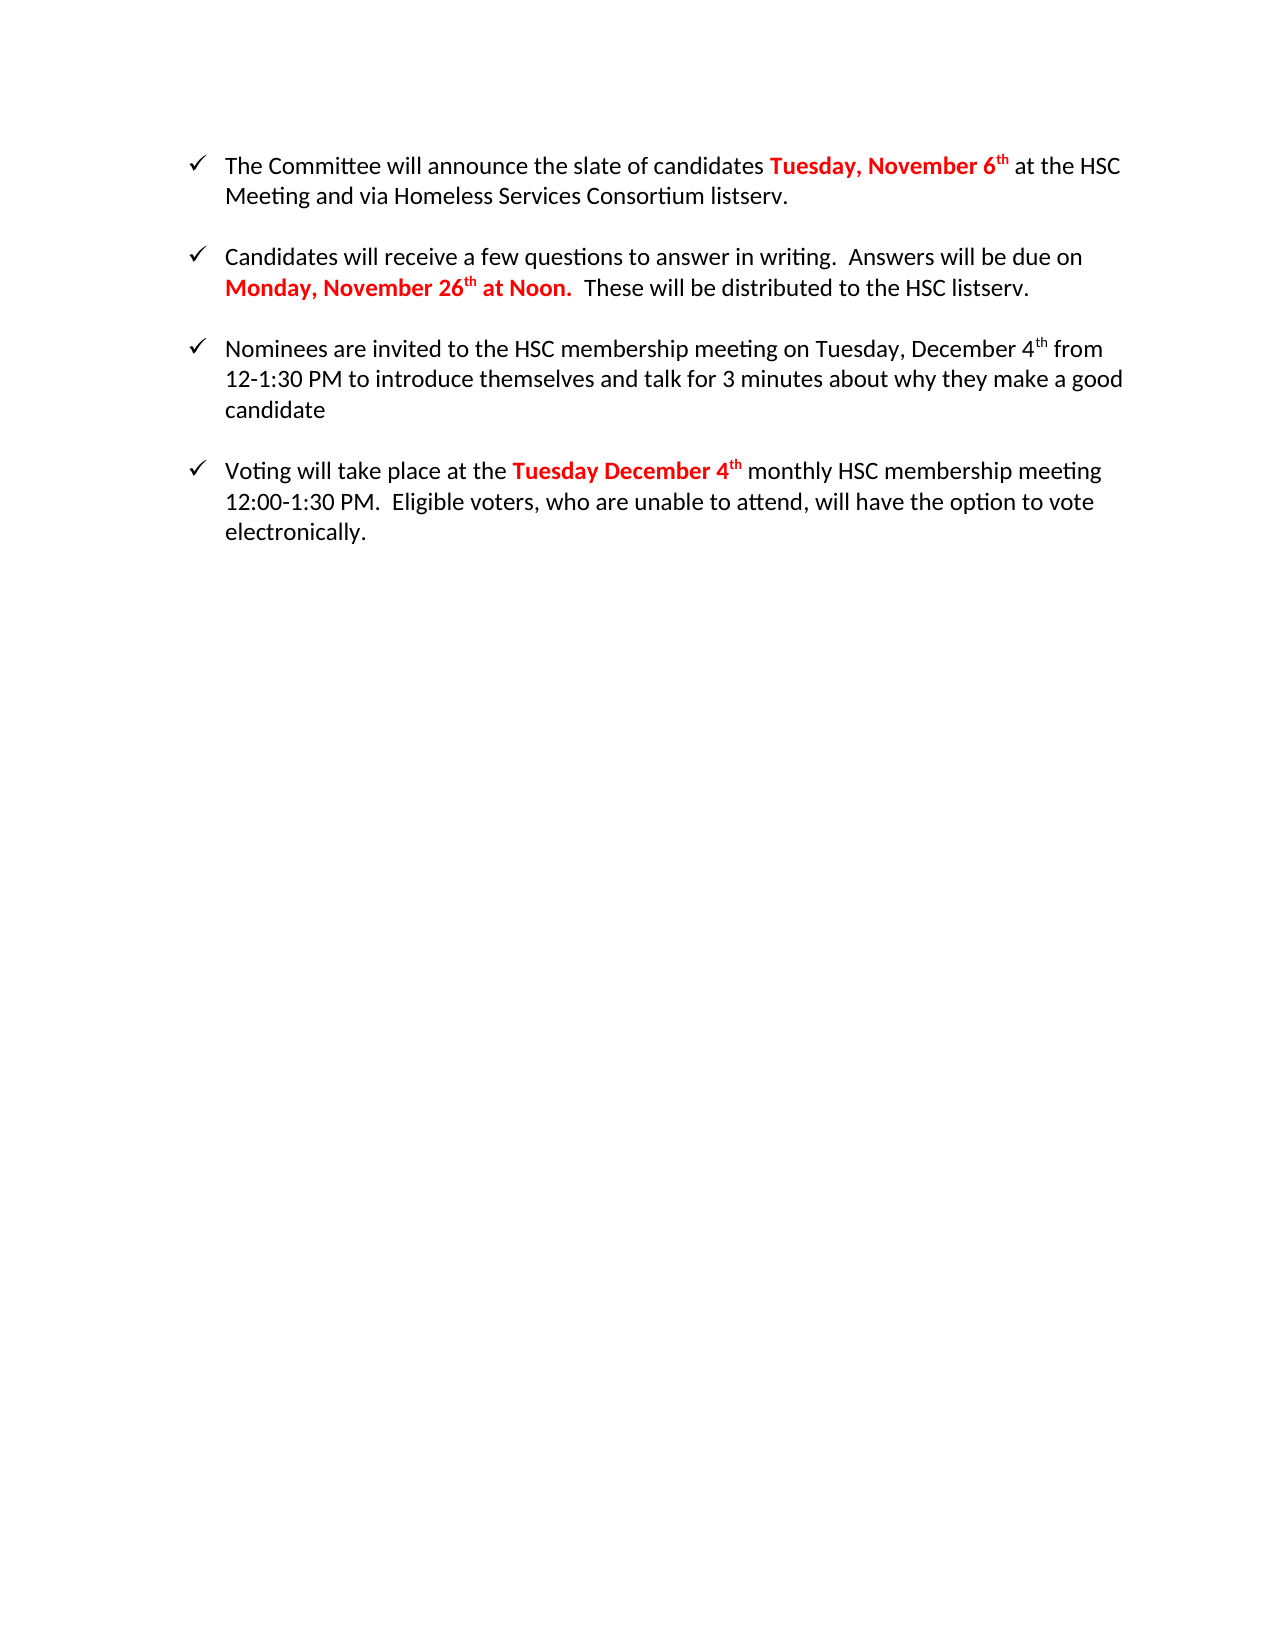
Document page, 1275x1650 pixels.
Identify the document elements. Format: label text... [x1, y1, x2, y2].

list The Committee will announce the slate of candidates Tuesday, November 6th at the HSC Meeting and via Homeless Services Consortium listserv. [187, 150, 1125, 211]
list Voting will take place at the Tuesday December 4th monthly HSC membership meeting 12:00-1:30 PM. Eligible voters, who are unable to attend, will have the option to vote electronically. [187, 455, 1125, 547]
list Candidates will receive a few questions to answer in writing. Answers will be due on Monday, November 26th at Noon. These will be distributed to the HSC listserv. [187, 242, 1125, 303]
list Nominees are invited to the HSC membership meeting on Tuesday, December 4th from 12-1:30 PM to introduce themselves and talk for 3 minutes about why they make a good candidate [187, 333, 1125, 425]
